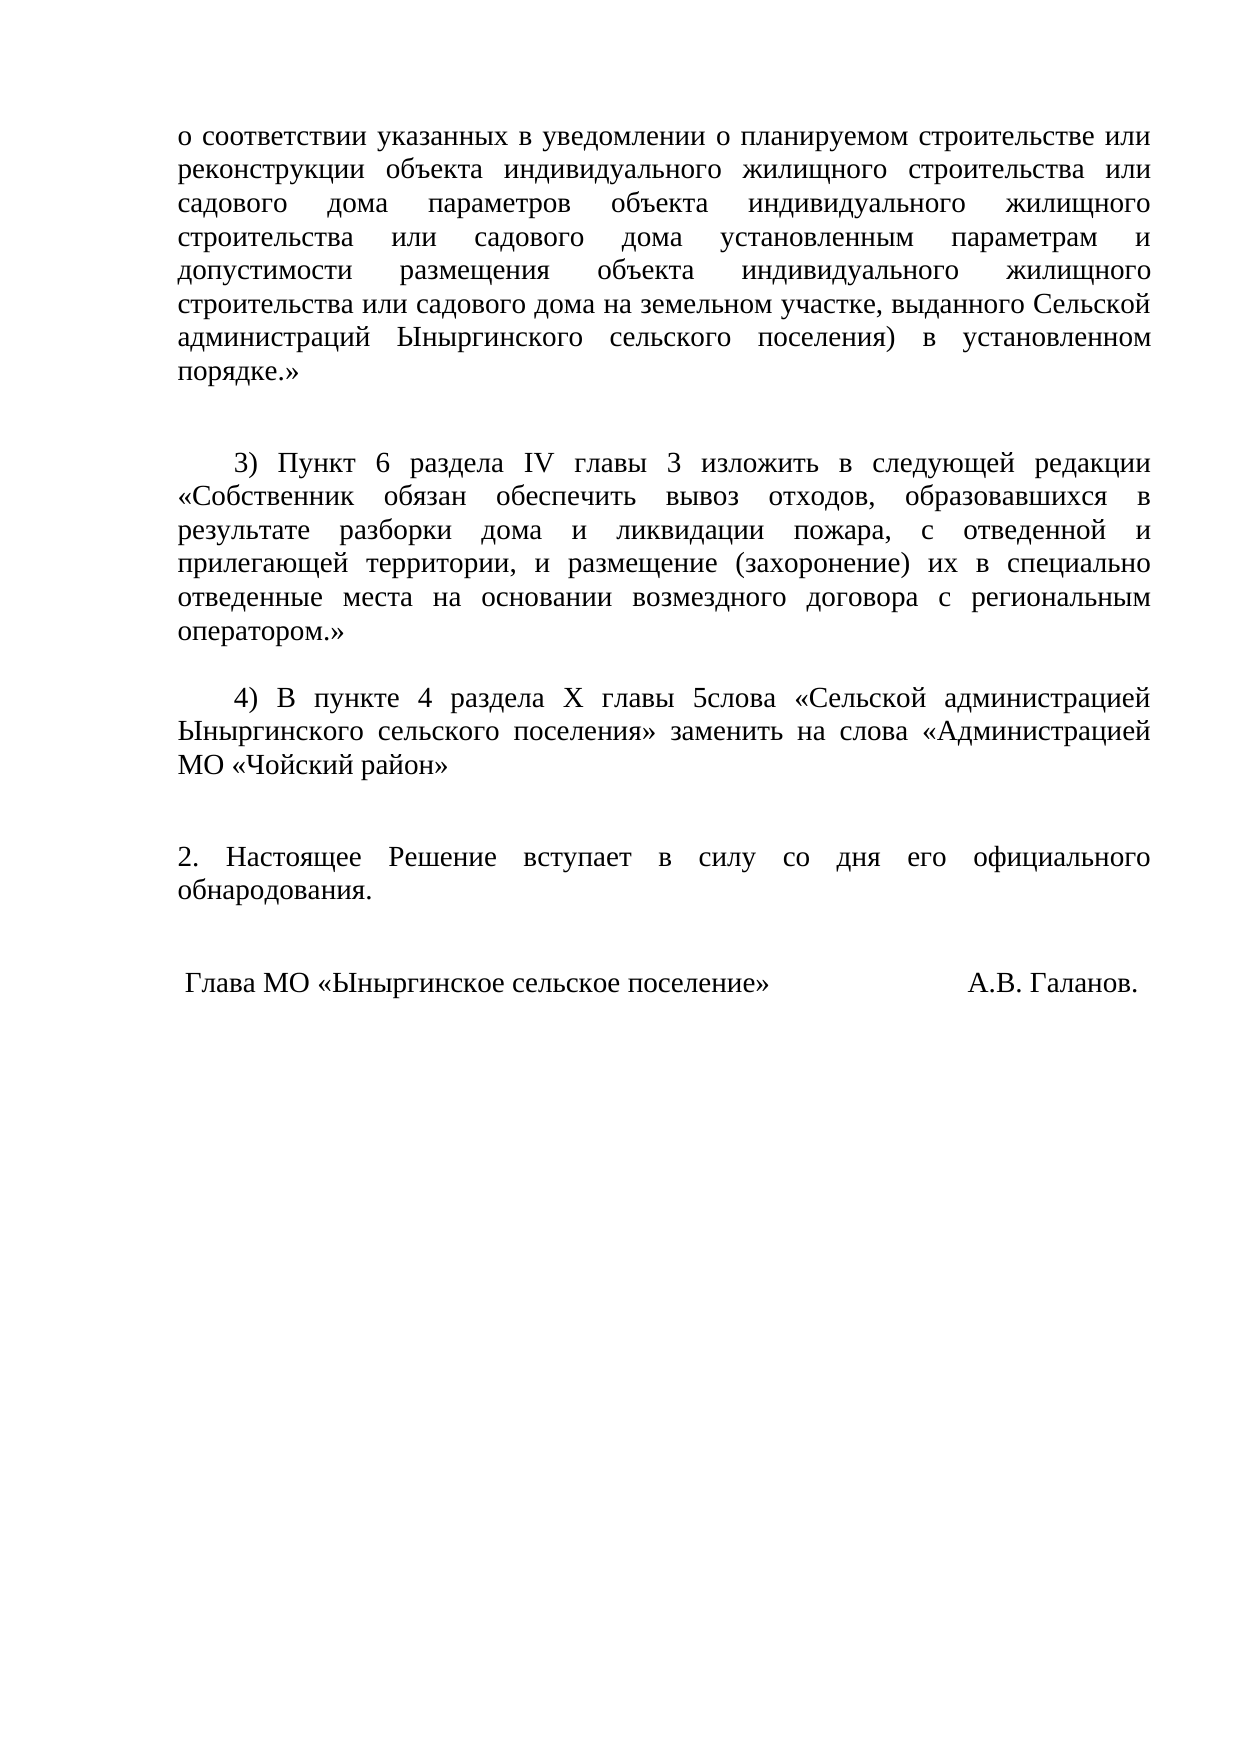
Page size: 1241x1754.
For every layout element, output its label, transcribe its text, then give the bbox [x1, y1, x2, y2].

text 3) Пункт 6 раздела ΙV главы 3 изложить в следующей редакции «Собственник обязан обеспечить вывоз отходов, образовавшихся в результате разборки дома и ликвидации пожара, с отведенной и прилегающей территории, и размещение (захоронение) их в специально отведенные места на основании возмездного договора с региональным оператором.» [177, 445, 1152, 646]
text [177, 118, 1152, 386]
text 2. Настоящее Решение вступает в силу со дня его официального обнародования. [177, 839, 1152, 906]
text Глава МО «Ыныргинское сельское поселение» А.В. Галанов. [177, 964, 1152, 1000]
text 4) В пункте 4 раздела X главы 5слова «Сельской администрацией Ыныргинского сельского поселения» заменить на слова «Администрацией МО «Чойский район» [177, 680, 1152, 780]
